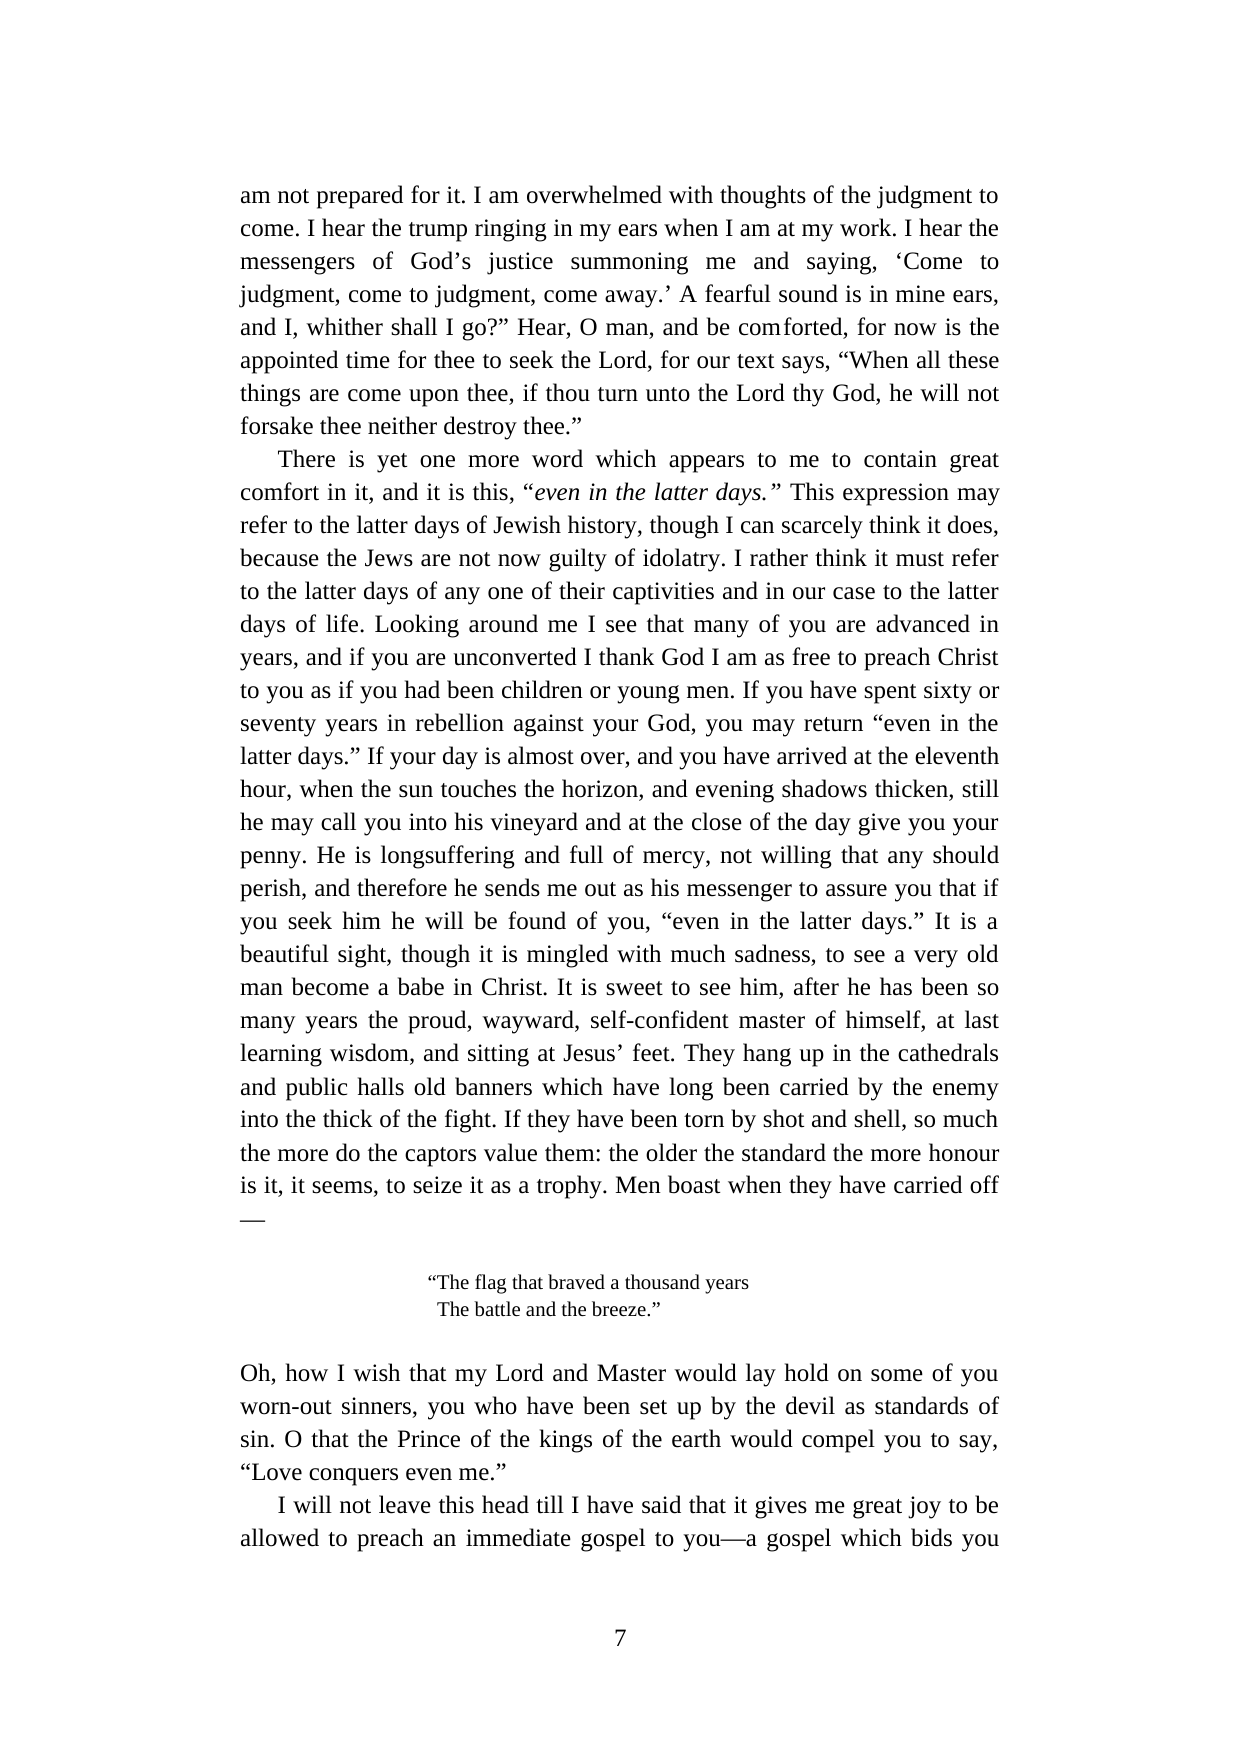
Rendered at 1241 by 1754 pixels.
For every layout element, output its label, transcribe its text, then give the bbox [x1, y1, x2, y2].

text “The flag that braved a thousand years [240, 1270, 1000, 1294]
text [240, 1490, 1000, 1552]
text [240, 180, 1000, 440]
text Oh, how I wish that my Lord and Master would lay hold on some of you worn-out sinners, you who have been set up by the devil as standards of sin. O that the Prince of the kings of the earth would compel you to say, “Love conquers even me.” [240, 1358, 1000, 1486]
text There is yet one more word which appears to me to contain great comfort in it, and it is this, “even in the latter days.” This expression may refer to the latter days of Jewish history, though I can scarcely think it does, because the Jews are not now guilty of idolatry. I rather think it must refer to the latter days of any one of their captivities and in our case to the latter days of life. Looking around me I see that many of you are advanced in years, and if you are unconverted I thank God I am as free to preach Christ to you as if you had been children or young men. If you have spent sixty or seventy years in rebellion against your God, you may return “even in the latter days.” If your day is almost over, and you have arrived at the eleventh hour, when the sun touches the horizon, and evening shadows thicken, still he may call you into his vineyard and at the close of the day give you your penny. He is longsuffering and full of mercy, not willing that any should perish, and therefore he sends me out as his messenger to assure you that if you seek him he will be found of you, “even in the latter days.” It is a beautiful sight, though it is mingled with much sadness, to see a very old man become a babe in Christ. It is sweet to see him, after he has been so many years the proud, wayward, self-confident master of himself, at last learning wisdom, and sitting at Jesus’ feet. They hang up in the cathedrals and public halls old banners which have long been carried by the enemy into the thick of the fight. If they have been torn by shot and shell, so much the more do the captors value them: the older the standard the more honour is it, it seems, to seize it as a trophy. Men boast when they have carried off— [240, 444, 1000, 1232]
text The battle and the breeze.” [240, 1297, 1000, 1321]
